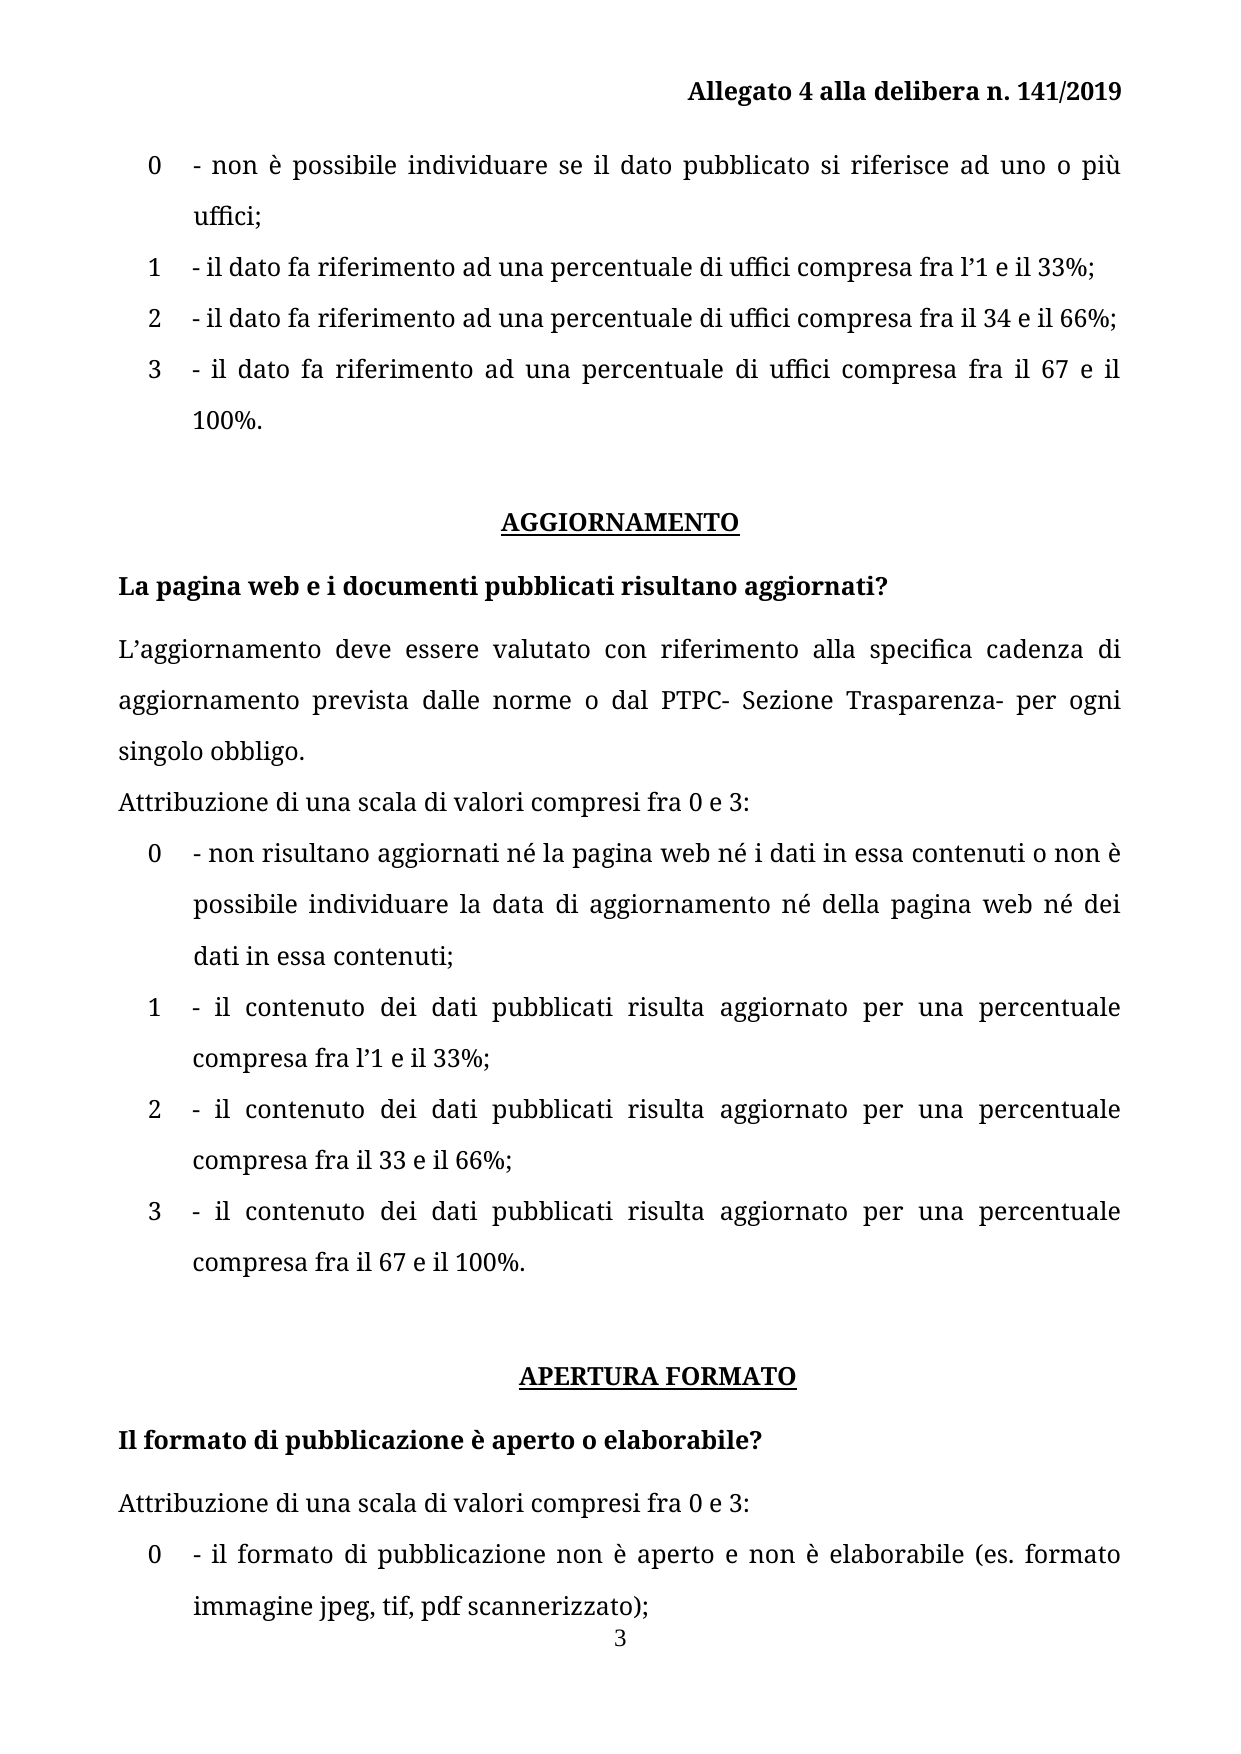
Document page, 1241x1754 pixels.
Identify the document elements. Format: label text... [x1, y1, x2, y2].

list L’aggiornamento deve essere valutato con riferimento alla specifica cadenza di aggiornamento prevista dalle norme o dal PTPC- Sezione Trasparenza- per ogni singolo obbligo. [118, 632, 1122, 768]
list - il contenuto dei dati pubblicati risulta aggiornato per una percentuale compresa fra il 67 e il 100%. [148, 1193, 1122, 1278]
list - non è possibile individuare se il dato pubblicato si riferisce ad uno o più uffici; [148, 148, 1122, 233]
text Il formato di pubblicazione è aperto o elaborabile? [118, 1423, 1122, 1457]
list - il contenuto dei dati pubblicati risulta aggiornato per una percentuale compresa fra l’1 e il 33%; [148, 989, 1122, 1074]
text AGGIORNAMENTO [118, 505, 1122, 539]
list - non risultano aggiornati né la pagina web né i dati in essa contenuti o non è possibile individuare la data di aggiornamento né della pagina web né dei dati in essa contenuti; [148, 836, 1122, 972]
list - il dato fa riferimento ad una percentuale di uffici compresa fra il 67 e il 100%. [148, 352, 1122, 437]
list - il dato fa riferimento ad una percentuale di uffici compresa fra il 34 e il 66%; [148, 301, 1122, 335]
text Attribuzione di una scala di valori compresi fra 0 e 3: [118, 1486, 1122, 1520]
list Attribuzione di una scala di valori compresi fra 0 e 3: [118, 785, 1122, 819]
list - il dato fa riferimento ad una percentuale di uffici compresa fra l’1 e il 33%; [148, 250, 1122, 284]
list - il contenuto dei dati pubblicati risulta aggiornato per una percentuale compresa fra il 33 e il 66%; [148, 1091, 1122, 1176]
text La pagina web e i documenti pubblicati risultano aggiornati? [118, 568, 1122, 602]
list - il formato di pubblicazione non è aperto e non è elaborabile (es. formato immagine jpeg, tif, pdf scannerizzato); [148, 1537, 1122, 1622]
list APERTURA FORMATO [193, 1359, 1122, 1393]
